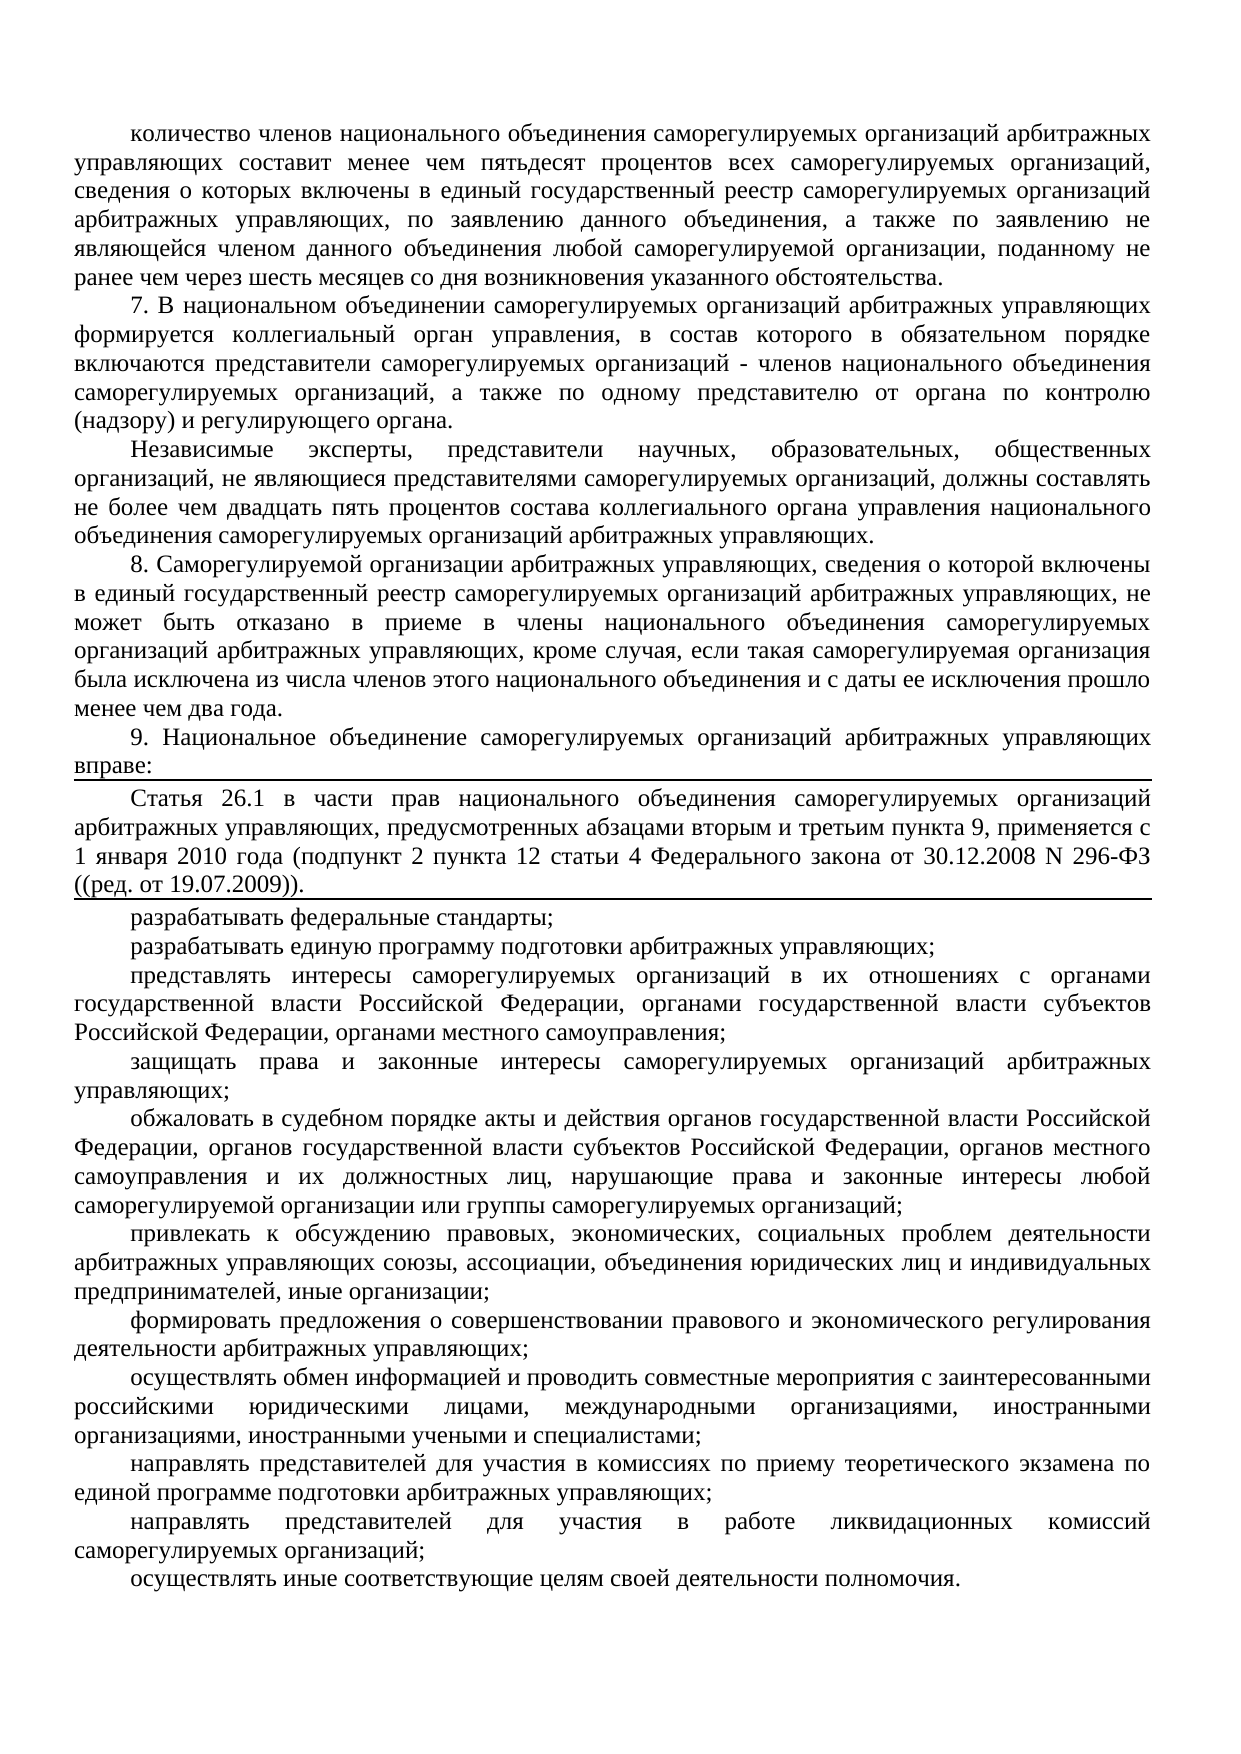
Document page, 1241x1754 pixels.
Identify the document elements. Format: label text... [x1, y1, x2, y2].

text направлять представителей для участия в комиссиях по приему теоретического экзамена по единой программе подготовки арбитражных управляющих; [74, 1448, 1152, 1506]
text разрабатывать единую программу подготовки арбитражных управляющих; [74, 931, 1152, 960]
text формировать предложения о совершенствовании правового и экономического регулирования деятельности арбитражных управляющих; [74, 1305, 1152, 1362]
text защищать права и законные интересы саморегулируемых организаций арбитражных управляющих; [74, 1046, 1152, 1103]
text осуществлять иные соответствующие целям своей деятельности полномочия. [74, 1563, 1152, 1592]
text обжаловать в судебном порядке акты и действия органов государственной власти Российской Федерации, органов государственной власти субъектов Российской Федерации, органов местного самоуправления и их должностных лиц, нарушающие права и законные интересы любой саморегулируемой организации или группы саморегулируемых организаций; [74, 1103, 1152, 1218]
text представлять интересы саморегулируемых организаций в их отношениях с органами государственной власти Российской Федерации, органами государственной власти субъектов Российской Федерации, органами местного самоуправления; [74, 960, 1152, 1046]
text количество членов национального объединения саморегулируемых организаций арбитражных управляющих составит менее чем пятьдесят процентов всех саморегулируемых организаций, сведения о которых включены в единый государственный реестр саморегулируемых организаций арбитражных управляющих, по заявлению данного объединения, а также по заявлению не являющейся членом данного объединения любой саморегулируемой организации, поданному не ранее чем через шесть месяцев со дня возникновения указанного обстоятельства. [74, 118, 1152, 291]
text 7. В национальном объединении саморегулируемых организаций арбитражных управляющих формируется коллегиальный орган управления, в состав которого в обязательном порядке включаются представители саморегулируемых организаций - членов национального объединения саморегулируемых организаций, а также по одному представителю от органа по контролю (надзору) и регулирующего органа. [74, 291, 1152, 434]
text 9. Национальное объединение саморегулируемых организаций арбитражных управляющих вправе: [74, 722, 1152, 779]
text осуществлять обмен информацией и проводить совместные мероприятия с заинтересованными российскими юридическими лицами, международными организациями, иностранными организациями, иностранными учеными и специалистами; [74, 1362, 1152, 1448]
text привлекать к обсуждению правовых, экономических, социальных проблем деятельности арбитражных управляющих союзы, ассоциации, объединения юридических лиц и индивидуальных предпринимателей, иные организации; [74, 1218, 1152, 1305]
text направлять представителей для участия в работе ликвидационных комиссий саморегулируемых организаций; [74, 1506, 1152, 1563]
text Независимые эксперты, представители научных, образовательных, общественных организаций, не являющиеся представителями саморегулируемых организаций, должны составлять не более чем двадцать пять процентов состава коллегиального органа управления национального объединения саморегулируемых организаций арбитражных управляющих. [74, 434, 1152, 549]
text 8. Саморегулируемой организации арбитражных управляющих, сведения о которой включены в единый государственный реестр саморегулируемых организаций арбитражных управляющих, не может быть отказано в приеме в члены национального объединения саморегулируемых организаций арбитражных управляющих, кроме случая, если такая саморегулируемая организация была исключена из числа членов этого национального объединения и с даты ее исключения прошло менее чем два года. [74, 549, 1152, 722]
text разрабатывать федеральные стандарты; [74, 902, 1152, 931]
text Статья 26.1 в части прав национального объединения саморегулируемых организаций арбитражных управляющих, предусмотренных абзацами вторым и третьим пункта 9, применяется с 1 января 2010 года (подпункт 2 пункта 12 статьи 4 Федерального закона от 30.12.2008 N 296-ФЗ ((ред. от 19.07.2009)). [74, 783, 1152, 898]
